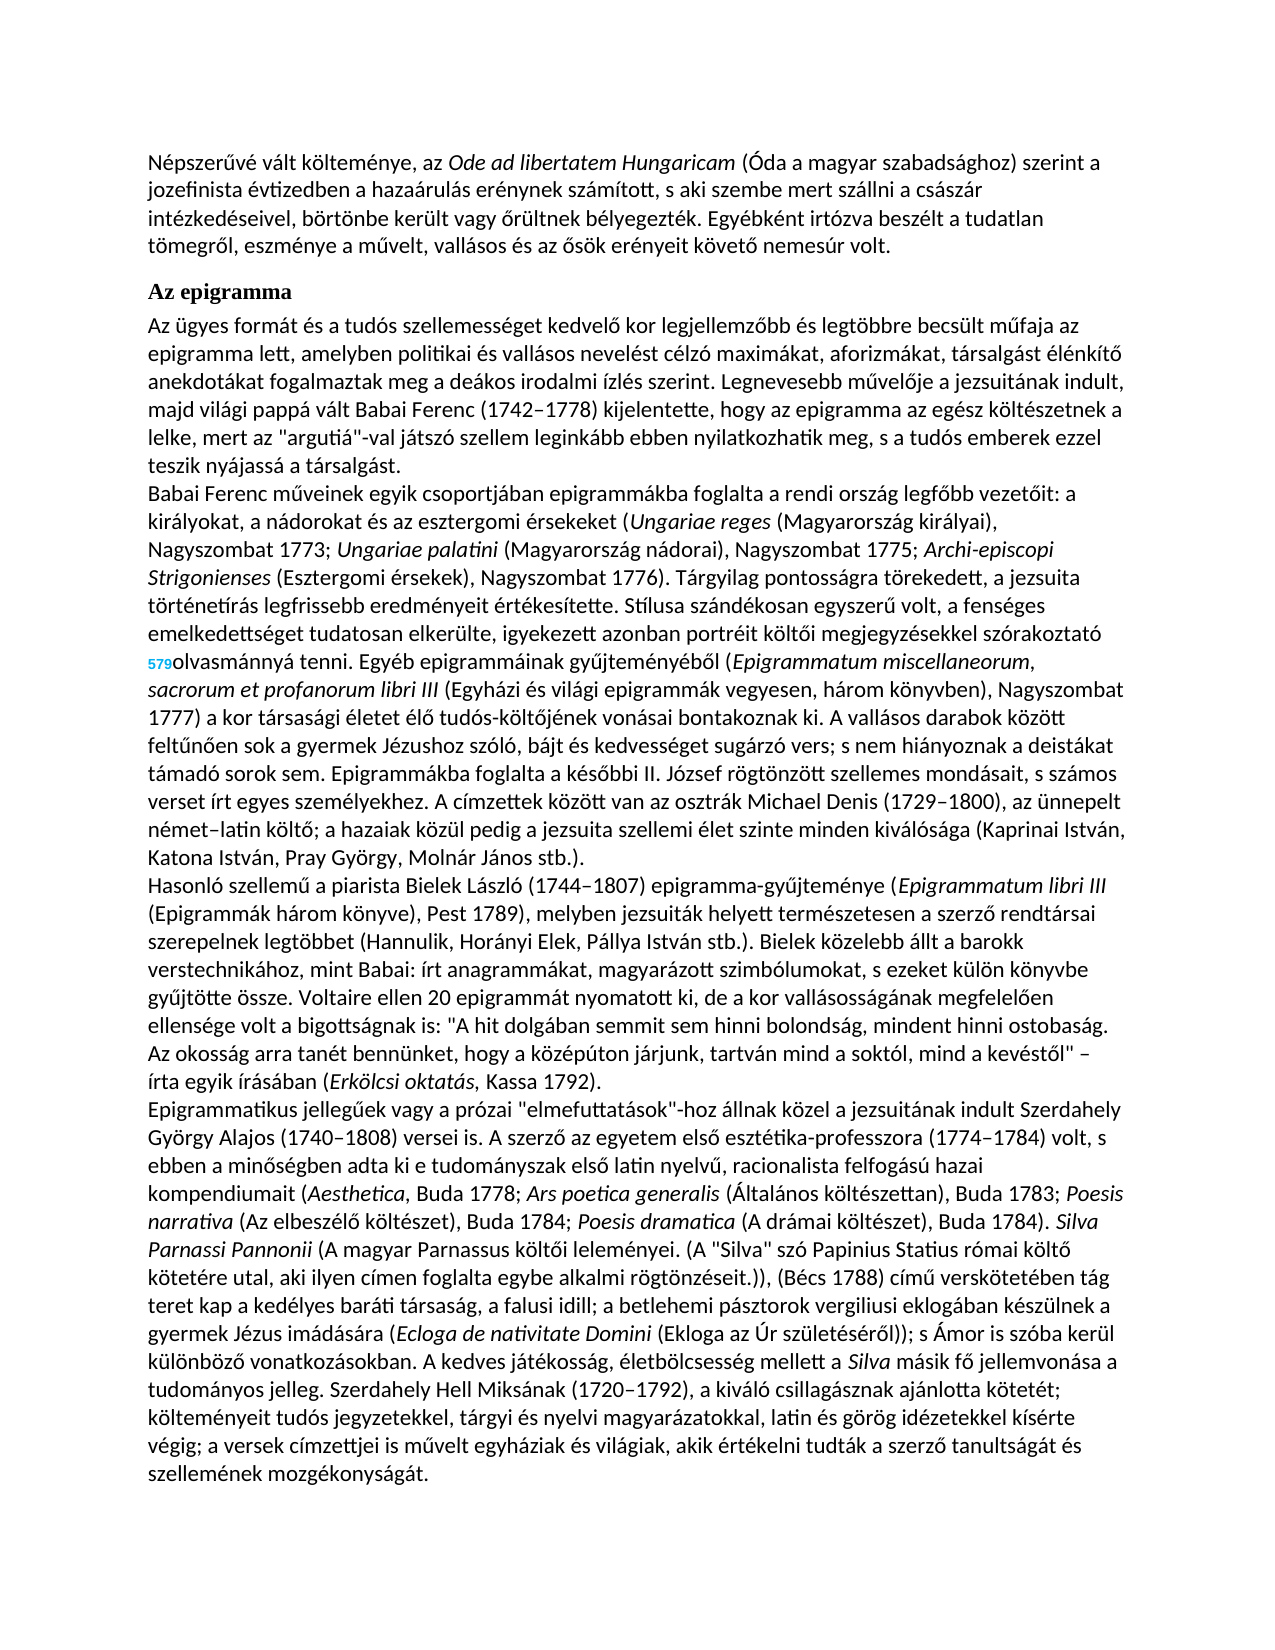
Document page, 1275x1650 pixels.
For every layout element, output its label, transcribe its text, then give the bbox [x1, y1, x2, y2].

text Az ügyes formát és a tudós szellemességet kedvelő kor legjellemzőbb és legtöbbre becsült műfaja az epigramma lett, amelyben politikai és vallásos nevelést célzó maximákat, aforizmákat, társalgást élénkítő anekdotákat fogalmaztak meg a deákos irodalmi ízlés szerint. Legnevesebb művelője a jezsuitának indult, majd világi pappá vált Babai Ferenc (1742–1778) kijelentette, hogy az epigramma az egész költészetnek a lelke, mert az "argutiá"-val játszó szellem leginkább ebben nyilatkozhatik meg, s a tudós emberek ezzel teszik nyájassá a társalgást. [148, 311, 1127, 479]
text Babai Ferenc műveinek egyik csoportjában epigrammákba foglalta a rendi ország legfőbb vezetőit: a királyokat, a nádorokat és az esztergomi érsekeket (Ungariae reges (Magyarország királyai), Nagyszombat 1773; Ungariae palatini (Magyarország nádorai), Nagyszombat 1775; Archi-episcopi Strigonienses (Esztergomi érsekek), Nagyszombat 1776). Tárgyilag pontosságra törekedett, a jezsuita történetírás legfrissebb eredményeit értékesítette. Stílusa szándékosan egyszerű volt, a fenséges emelkedettséget tudatosan elkerülte, igyekezett azonban portréit költői megjegyzésekkel szórakoztató 579olvasmánnyá tenni. Egyéb epigrammáinak gyűjteményéből (Epigrammatum miscellaneorum, sacrorum et profanorum libri III (Egyházi és világi epigrammák vegyesen, három könyvben), Nagyszombat 1777) a kor társasági életet élő tudós-költőjének vonásai bontakoznak ki. A vallásos darabok között feltűnően sok a gyermek Jézushoz szóló, bájt és kedvességet sugárzó vers; s nem hiányoznak a deistákat támadó sorok sem. Epigrammákba foglalta a későbbi II. József rögtönzött szellemes mondásait, s számos verset írt egyes személyekhez. A címzettek között van az osztrák Michael Denis (1729–1800), az ünnepelt német–latin költő; a hazaiak közül pedig a jezsuita szellemi élet szinte minden kiválósága (Kaprinai István, Katona István, Pray György, Molnár János stb.). [148, 479, 1127, 871]
text Hasonló szellemű a piarista Bielek László (1744–1807) epigramma-gyűjteménye (Epigrammatum libri III (Epigrammák három könyve), Pest 1789), melyben jezsuiták helyett természetesen a szerző rendtársai szerepelnek legtöbbet (Hannulik, Horányi Elek, Pállya István stb.). Bielek közelebb állt a barokk verstechnikához, mint Babai: írt anagrammákat, magyarázott szimbólumokat, s ezeket külön könyvbe gyűjtötte össze. Voltaire ellen 20 epigrammát nyomatott ki, de a kor vallásosságának megfelelően ellensége volt a bigottságnak is: "A hit dolgában semmit sem hinni bolondság, mindent hinni ostobaság. Az okosság arra tanét bennünket, hogy a középúton járjunk, tartván mind a soktól, mind a kevéstől" – írta egyik írásában (Erkölcsi oktatás, Kassa 1792). [148, 871, 1127, 1095]
text Epigrammatikus jellegűek vagy a prózai "elmefuttatások"-hoz állnak közel a jezsuitának indult Szerdahely György Alajos (1740–1808) versei is. A szerző az egyetem első esztétika-professzora (1774–1784) volt, s ebben a minőségben adta ki e tudományszak első latin nyelvű, racionalista felfogású hazai kompendiumait (Aesthetica, Buda 1778; Ars poetica generalis (Általános költészettan), Buda 1783; Poesis narrativa (Az elbeszélő költészet), Buda 1784; Poesis dramatica (A drámai költészet), Buda 1784). Silva Parnassi Pannonii (A magyar Parnassus költői leleményei. (A "Silva" szó Papinius Statius római költő kötetére utal, aki ilyen címen foglalta egybe alkalmi rögtönzéseit.)), (Bécs 1788) című verskötetében tág teret kap a kedélyes baráti társaság, a falusi idill; a betlehemi pásztorok vergiliusi eklogában készülnek a gyermek Jézus imádására (Ecloga de nativitate Domini (Ekloga az Úr születéséről)); s Ámor is szóba kerül különböző vonatkozásokban. A kedves játékosság, életbölcsesség mellett a Silva másik fő jellemvonása a tudományos jelleg. Szerdahely Hell Miksának (1720–1792), a kiváló csillagásznak ajánlotta kötetét; költeményeit tudós jegyzetekkel, tárgyi és nyelvi magyarázatokkal, latin és görög idézetekkel kísérte végig; a versek címzettjei is művelt egyháziak és világiak, akik értékelni tudták a szerző tanultságát és szellemének mozgékonyságát. [148, 1095, 1127, 1488]
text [148, 148, 1127, 260]
text Az epigramma [148, 278, 1127, 305]
